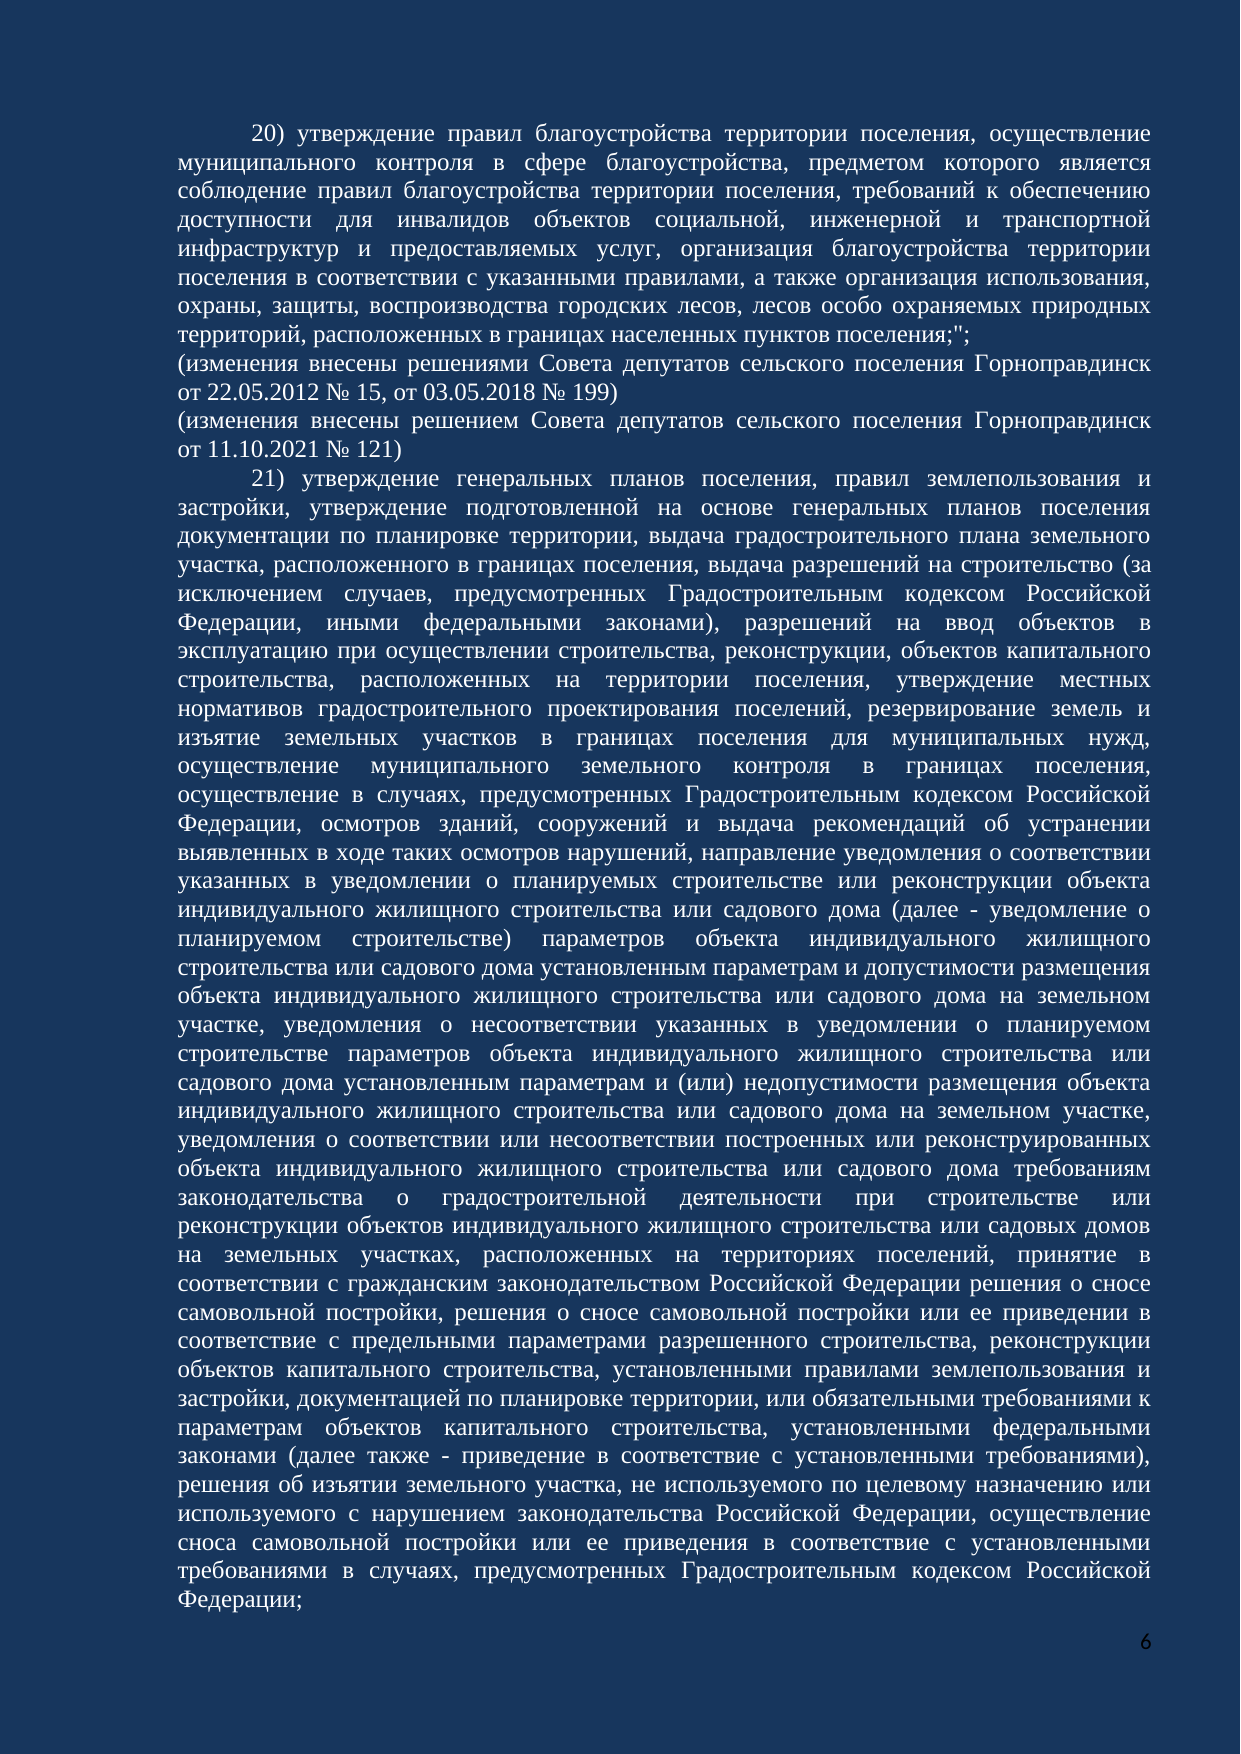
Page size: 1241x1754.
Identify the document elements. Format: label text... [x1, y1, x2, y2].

text 21) утверждение генеральных планов поселения, правил землепользования и застройки, утверждение подготовленной на основе генеральных планов поселения документации по планировке территории, выдача градостроительного плана земельного участка, расположенного в границах поселения, выдача разрешений на строительство (за исключением случаев, предусмотренных Градостроительным кодексом Российской Федерации, иными федеральными законами), разрешений на ввод объектов в эксплуатацию при осуществлении строительства, реконструкции, объектов капитального строительства, расположенных на территории поселения, утверждение местных нормативов градостроительного проектирования поселений, резервирование земель и изъятие земельных участков в границах поселения для муниципальных нужд, осуществление муниципального земельного контроля в границах поселения, осуществление в случаях, предусмотренных Градостроительным кодексом Российской Федерации, осмотров зданий, сооружений и выдача рекомендаций об устранении выявленных в ходе таких осмотров нарушений, направление уведомления о соответствии указанных в уведомлении о планируемых строительстве или реконструкции объекта индивидуального жилищного строительства или садового дома (далее - уведомление о планируемом строительстве) параметров объекта индивидуального жилищного строительства или садового дома установленным параметрам и допустимости размещения объекта индивидуального жилищного строительства или садового дома на земельном участке, уведомления о несоответствии указанных в уведомлении о планируемом строительстве параметров объекта индивидуального жилищного строительства или садового дома установленным параметрам и (или) недопустимости размещения объекта индивидуального жилищного строительства или садового дома на земельном участке, уведомления о соответствии или несоответствии построенных или реконструированных объекта индивидуального жилищного строительства или садового дома требованиям законодательства о градостроительной деятельности при строительстве или реконструкции объектов индивидуального жилищного строительства или садовых домов на земельных участках, расположенных на территориях поселений, принятие в соответствии с гражданским законодательством Российской Федерации решения о сносе самовольной постройки, решения о сносе самовольной постройки или ее приведении в соответствие с предельными параметрами разрешенного строительства, реконструкции объектов капитального строительства, установленными правилами землепользования и застройки, документацией по планировке территории, или обязательными требованиями к параметрам объектов капитального строительства, установленными федеральными законами (далее также - приведение в соответствие с установленными требованиями), решения об изъятии земельного участка, не используемого по целевому назначению или используемого с нарушением законодательства Российской Федерации, осуществление сноса самовольной постройки или ее приведения в соответствие с установленными требованиями в случаях, предусмотренных Градостроительным кодексом Российской Федерации; [177, 463, 1152, 1613]
text 20) утверждение правил благоустройства территории поселения, осуществление муниципального контроля в сфере благоустройства, предметом которого является соблюдение правил благоустройства территории поселения, требований к обеспечению доступности для инвалидов объектов социальной, инженерной и транспортной инфраструктур и предоставляемых услуг, организация благоустройства территории поселения в соответствии с указанными правилами, а также организация использования, охраны, защиты, воспроизводства городских лесов, лесов особо охраняемых природных территорий, расположенных в границах населенных пунктов поселения;"; [177, 118, 1152, 348]
text (изменения внесены решением Совета депутатов сельского поселения Горноправдинск от 11.10.2021 № 121) [177, 406, 1152, 463]
text (изменения внесены решениями Совета депутатов сельского поселения Горноправдинск от 22.05.2012 № 15, от 03.05.2018 № 199) [177, 348, 1152, 406]
